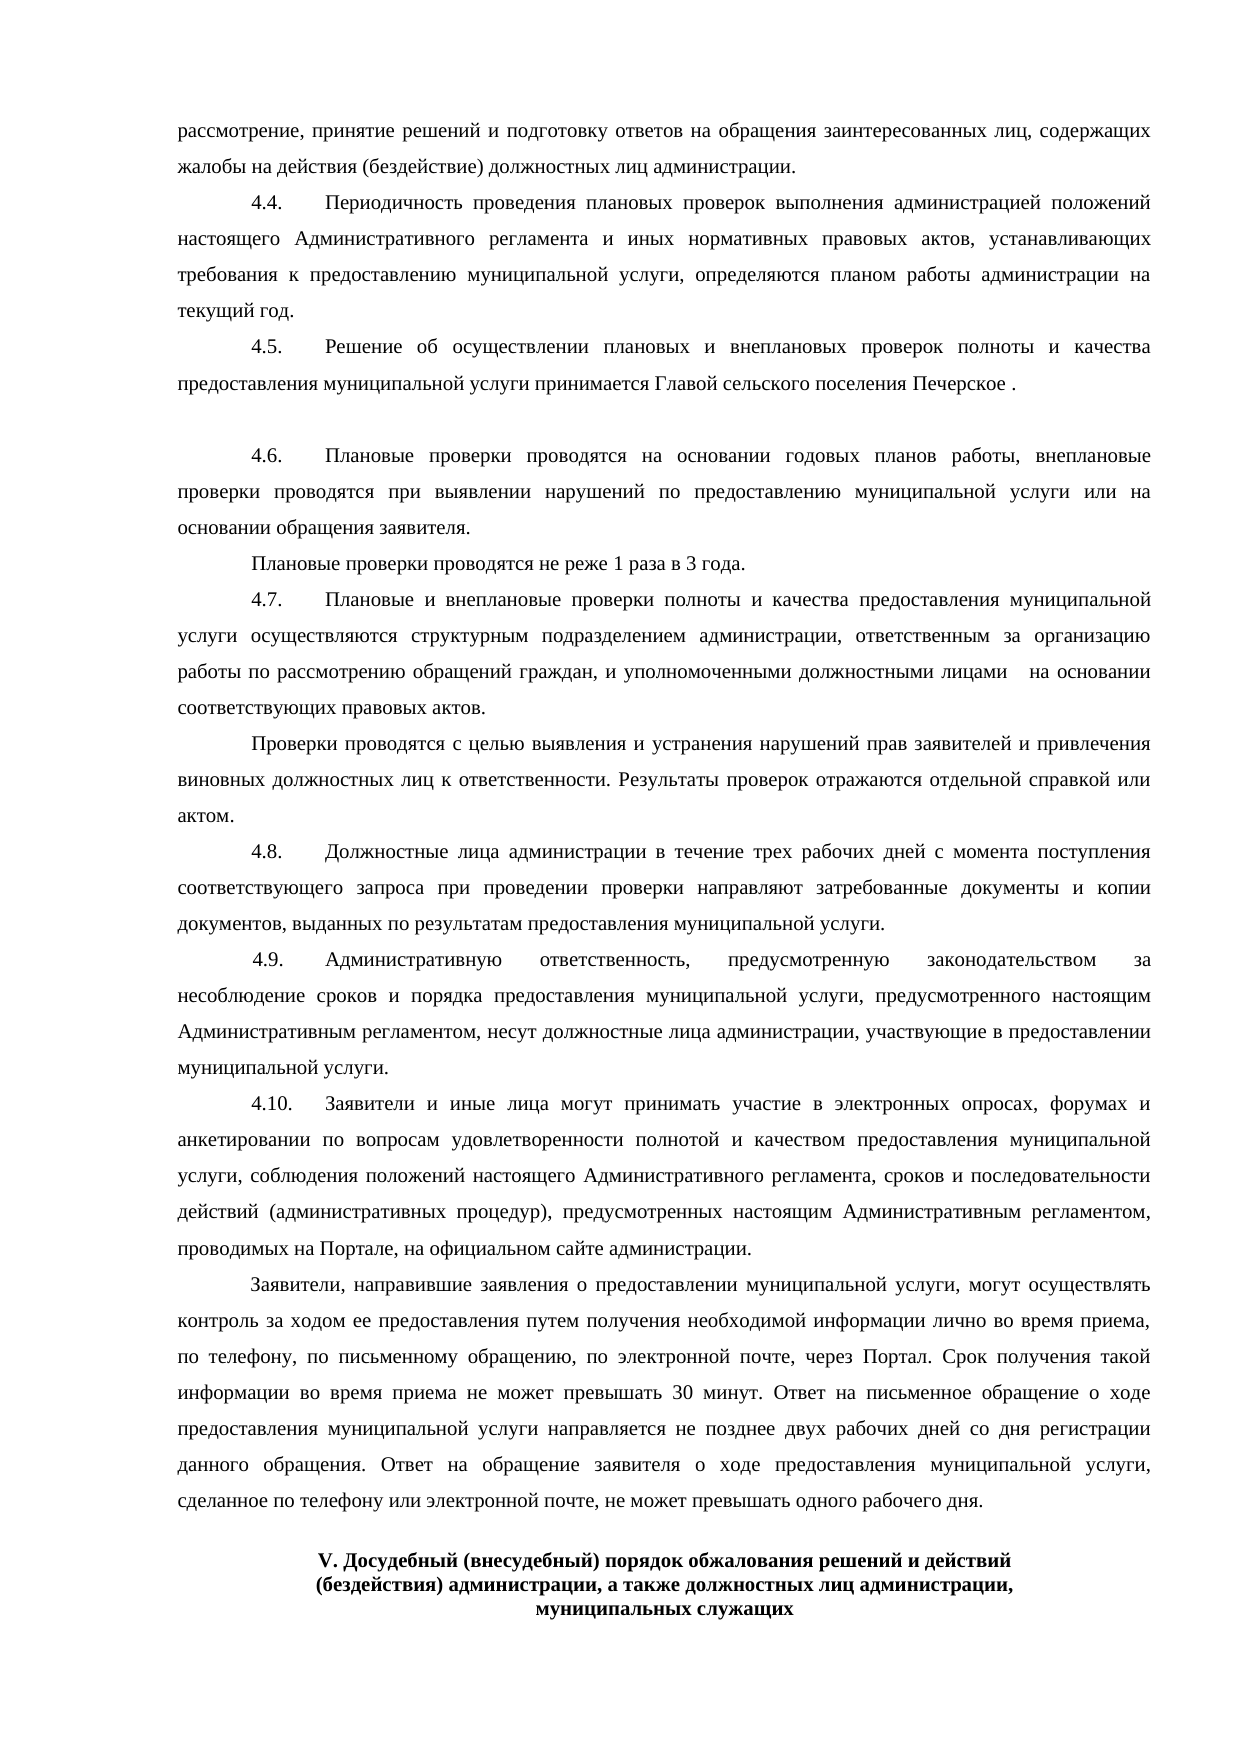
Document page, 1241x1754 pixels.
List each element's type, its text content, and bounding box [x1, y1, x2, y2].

text Плановые проверки проводятся не реже 1 раза в 3 года. [177, 551, 1152, 575]
text V. Досудебный (внесудебный) порядок обжалования решений и действий (бездействия) администрации, а также должностных лиц администрации, муниципальных служащих [266, 1548, 1063, 1620]
text Заявители, направившие заявления о предоставлении муниципальной услуги, могут осуществлять контроль за ходом ее предоставления путем получения необходимой информации лично во время приема, по телефону, по письменному обращению, по электронной почте, через Портал. Срок получения такой информации во время приема не может превышать 30 минут. Ответ на письменное обращение о ходе предоставления муниципальной услуги направляется не позднее двух рабочих дней со дня регистрации данного обращения. Ответ на обращение заявителя о ходе предоставления муниципальной услуги, сделанное по телефону или электронной почте, не может превышать одного рабочего дня. [177, 1271, 1152, 1512]
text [177, 118, 1152, 178]
text 4.8. Должностные лица администрации в течение трех рабочих дней с момента поступления соответствующего запроса при проведении проверки направляют затребованные документы и копии документов, выданных по результатам предоставления муниципальной услуги. [177, 839, 1152, 935]
text 4.4. Периодичность проведения плановых проверок выполнения администрацией положений настоящего Административного регламента и иных нормативных правовых актов, устанавливающих требования к предоставлению муниципальной услуги, определяются планом работы администрации на текущий год. [177, 190, 1152, 322]
text 4.7. Плановые и внеплановые проверки полноты и качества предоставления муниципальной услуги осуществляются структурным подразделением администрации, ответственным за организацию работы по рассмотрению обращений граждан, и уполномоченными должностными лицами на основании соответствующих правовых актов. [177, 587, 1152, 719]
text Проверки проводятся с целью выявления и устранения нарушений прав заявителей и привлечения виновных должностных лиц к ответственности. Результаты проверок отражаются отдельной справкой или актом. [177, 731, 1152, 827]
text 4.10. Заявители и иные лица могут принимать участие в электронных опросах, форумах и анкетировании по вопросам удовлетворенности полнотой и качеством предоставления муниципальной услуги, соблюдения положений настоящего Административного регламента, сроков и последовательности действий (административных процедур), предусмотренных настоящим Административным регламентом, проводимых на Портале, на официальном сайте администрации. [177, 1091, 1152, 1259]
text 4.9. Административную ответственность, предусмотренную законодательством за несоблюдение сроков и порядка предоставления муниципальной услуги, предусмотренного настоящим Административным регламентом, несут должностные лица администрации, участвующие в предоставлении муниципальной услуги. [177, 947, 1152, 1079]
text 4.5. Решение об осуществлении плановых и внеплановых проверок полноты и качества предоставления муниципальной услуги принимается Главой сельского поселения Печерское . [177, 334, 1152, 394]
text 4.6. Плановые проверки проводятся на основании годовых планов работы, внеплановые проверки проводятся при выявлении нарушений по предоставлению муниципальной услуги или на основании обращения заявителя. [177, 442, 1152, 539]
